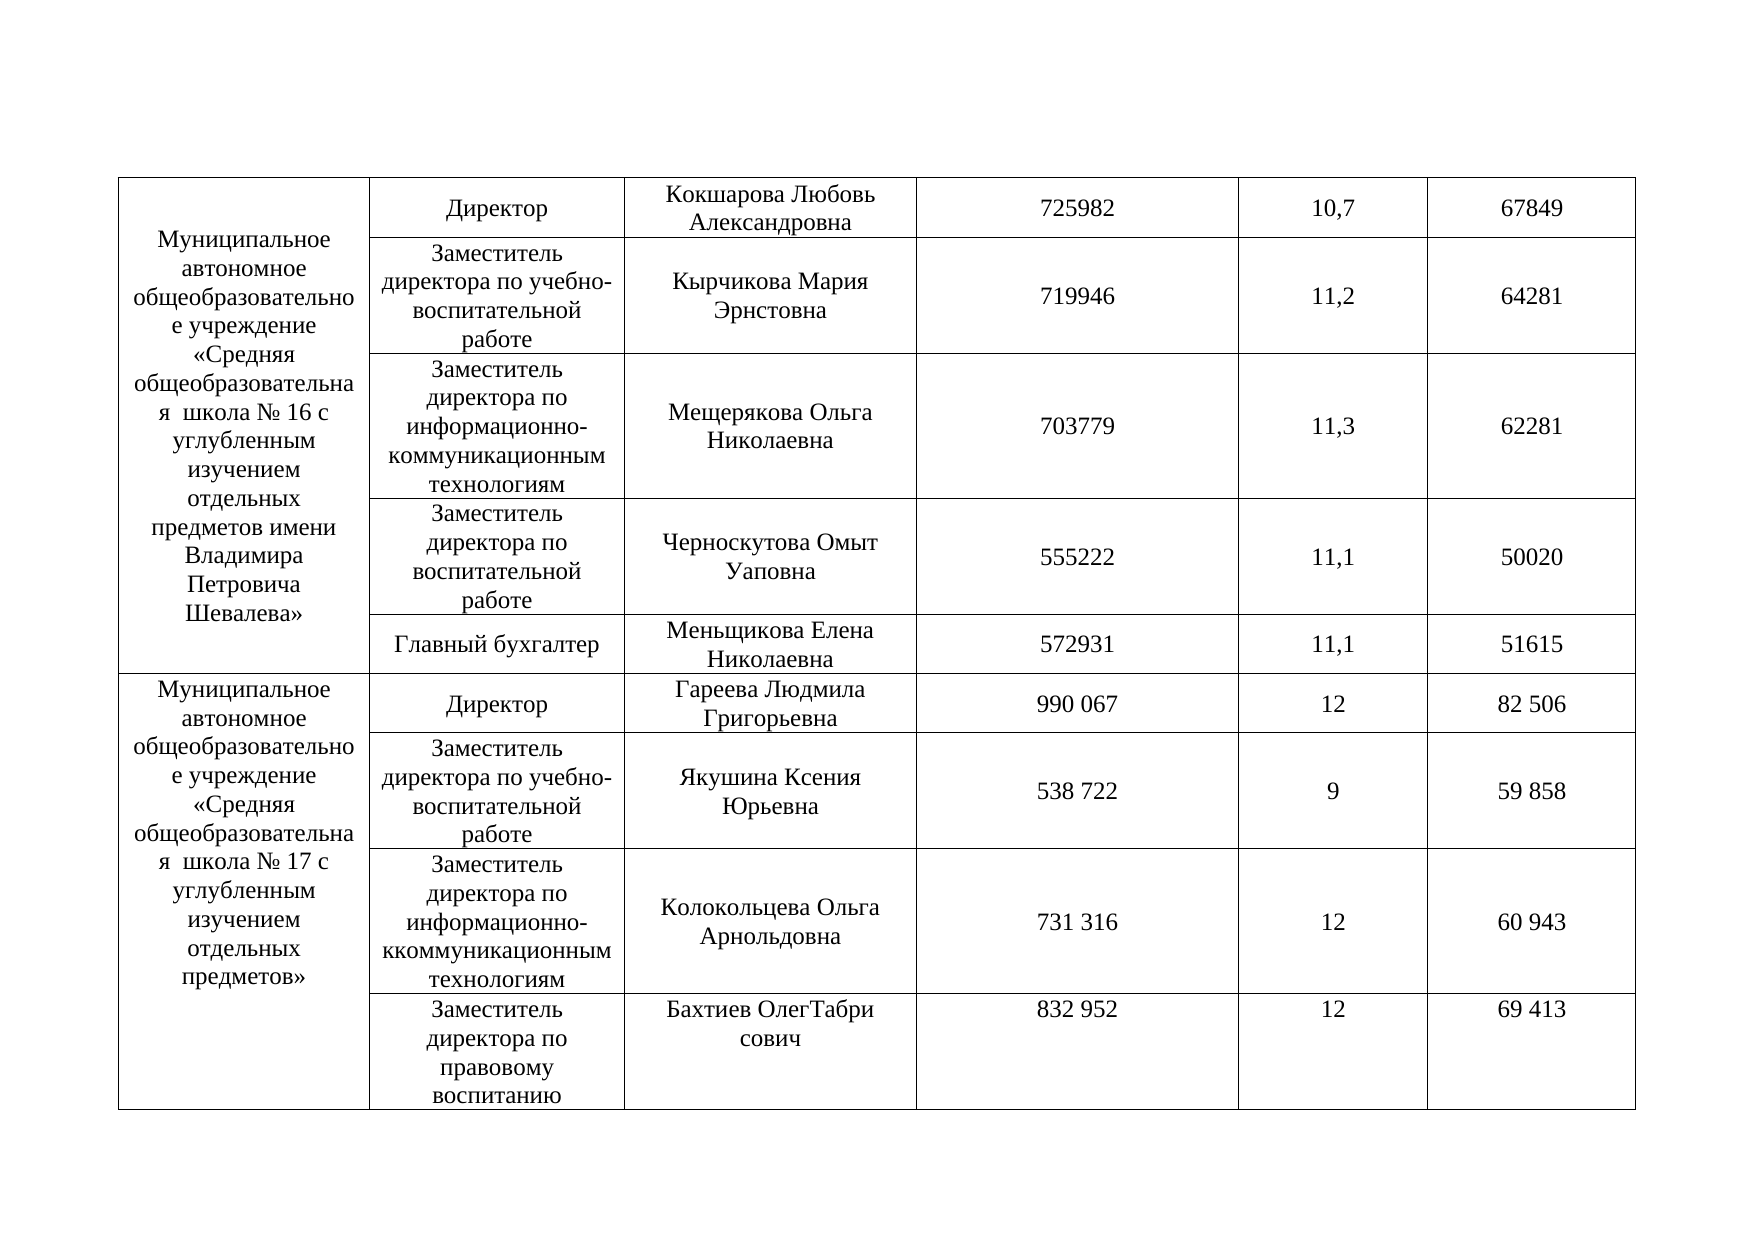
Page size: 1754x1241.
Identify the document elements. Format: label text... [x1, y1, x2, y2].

table_cell 731 316 [917, 849, 1238, 993]
table_cell Кырчикова Мария Эрнстовна [625, 238, 916, 353]
table_cell 11,3 [1239, 354, 1427, 497]
table_cell Муниципальное автономное общеобразовательное учреждение «Средняя общеобразовательная школа № 16 с углубленным изучением отдельных предметов имени Владимира Петровича Шевалева» [119, 178, 369, 673]
table_cell Гареева Людмила Григорьевна [625, 674, 916, 732]
table_cell Заместитель директора по правовому воспитанию [370, 994, 624, 1109]
table_cell 12 [1239, 674, 1427, 732]
table_cell 9 [1239, 733, 1427, 848]
table_cell Черноскутова Омыт Уаповна [625, 499, 916, 613]
table_cell 555222 [917, 499, 1238, 613]
table_cell 62281 [1428, 354, 1635, 497]
table_cell 719946 [917, 238, 1238, 353]
table_cell 990 067 [917, 674, 1238, 732]
table_cell 82 506 [1428, 674, 1635, 732]
table_cell 11,1 [1239, 499, 1427, 613]
table_cell Заместитель директора по учебно-воспитательной работе [370, 238, 624, 353]
table_cell Главный бухгалтер [370, 615, 624, 673]
table_cell 69 413 [1428, 994, 1635, 1109]
table_cell 59 858 [1428, 733, 1635, 848]
table_cell Кокшарова Любовь Александровна [625, 178, 916, 237]
table_cell Якушина Ксения Юрьевна [625, 733, 916, 848]
table_cell Заместитель директора по воспитательной работе [370, 499, 624, 613]
table_cell 832 952 [917, 994, 1238, 1109]
table_cell Заместитель директора по информационно- ккоммуникационным технологиям [370, 849, 624, 993]
table_cell Меньщикова Елена Николаевна [625, 615, 916, 673]
table_cell 12 [1239, 994, 1427, 1109]
table_cell Мещерякова Ольга Николаевна [625, 354, 916, 497]
table_cell Директор [370, 674, 624, 732]
table_cell Заместитель директора по информационно-коммуникационным технологиям [370, 354, 624, 497]
table_cell Муниципальное автономное общеобразовательное учреждение «Средняя общеобразовательная школа № 17 с углубленным изучением отдельных предметов» [119, 674, 369, 1109]
table_cell 725982 [917, 178, 1238, 237]
table_cell 12 [1239, 849, 1427, 993]
table_cell 51615 [1428, 615, 1635, 673]
table_cell Директор [370, 178, 624, 237]
table_cell 11,1 [1239, 615, 1427, 673]
table_cell Колокольцева Ольга Арнольдовна [625, 849, 916, 993]
table_cell 11,2 [1239, 238, 1427, 353]
table_cell Бахтиев ОлегТабри сович [625, 994, 916, 1109]
table_cell 67849 [1428, 178, 1635, 237]
table_cell 50020 [1428, 499, 1635, 613]
table_cell 10,7 [1239, 178, 1427, 237]
table_cell 60 943 [1428, 849, 1635, 993]
table_cell 538 722 [917, 733, 1238, 848]
table_cell 703779 [917, 354, 1238, 497]
table_cell 572931 [917, 615, 1238, 673]
table_cell Заместитель директора по учебно-воспитательной работе [370, 733, 624, 848]
table_cell 64281 [1428, 238, 1635, 353]
